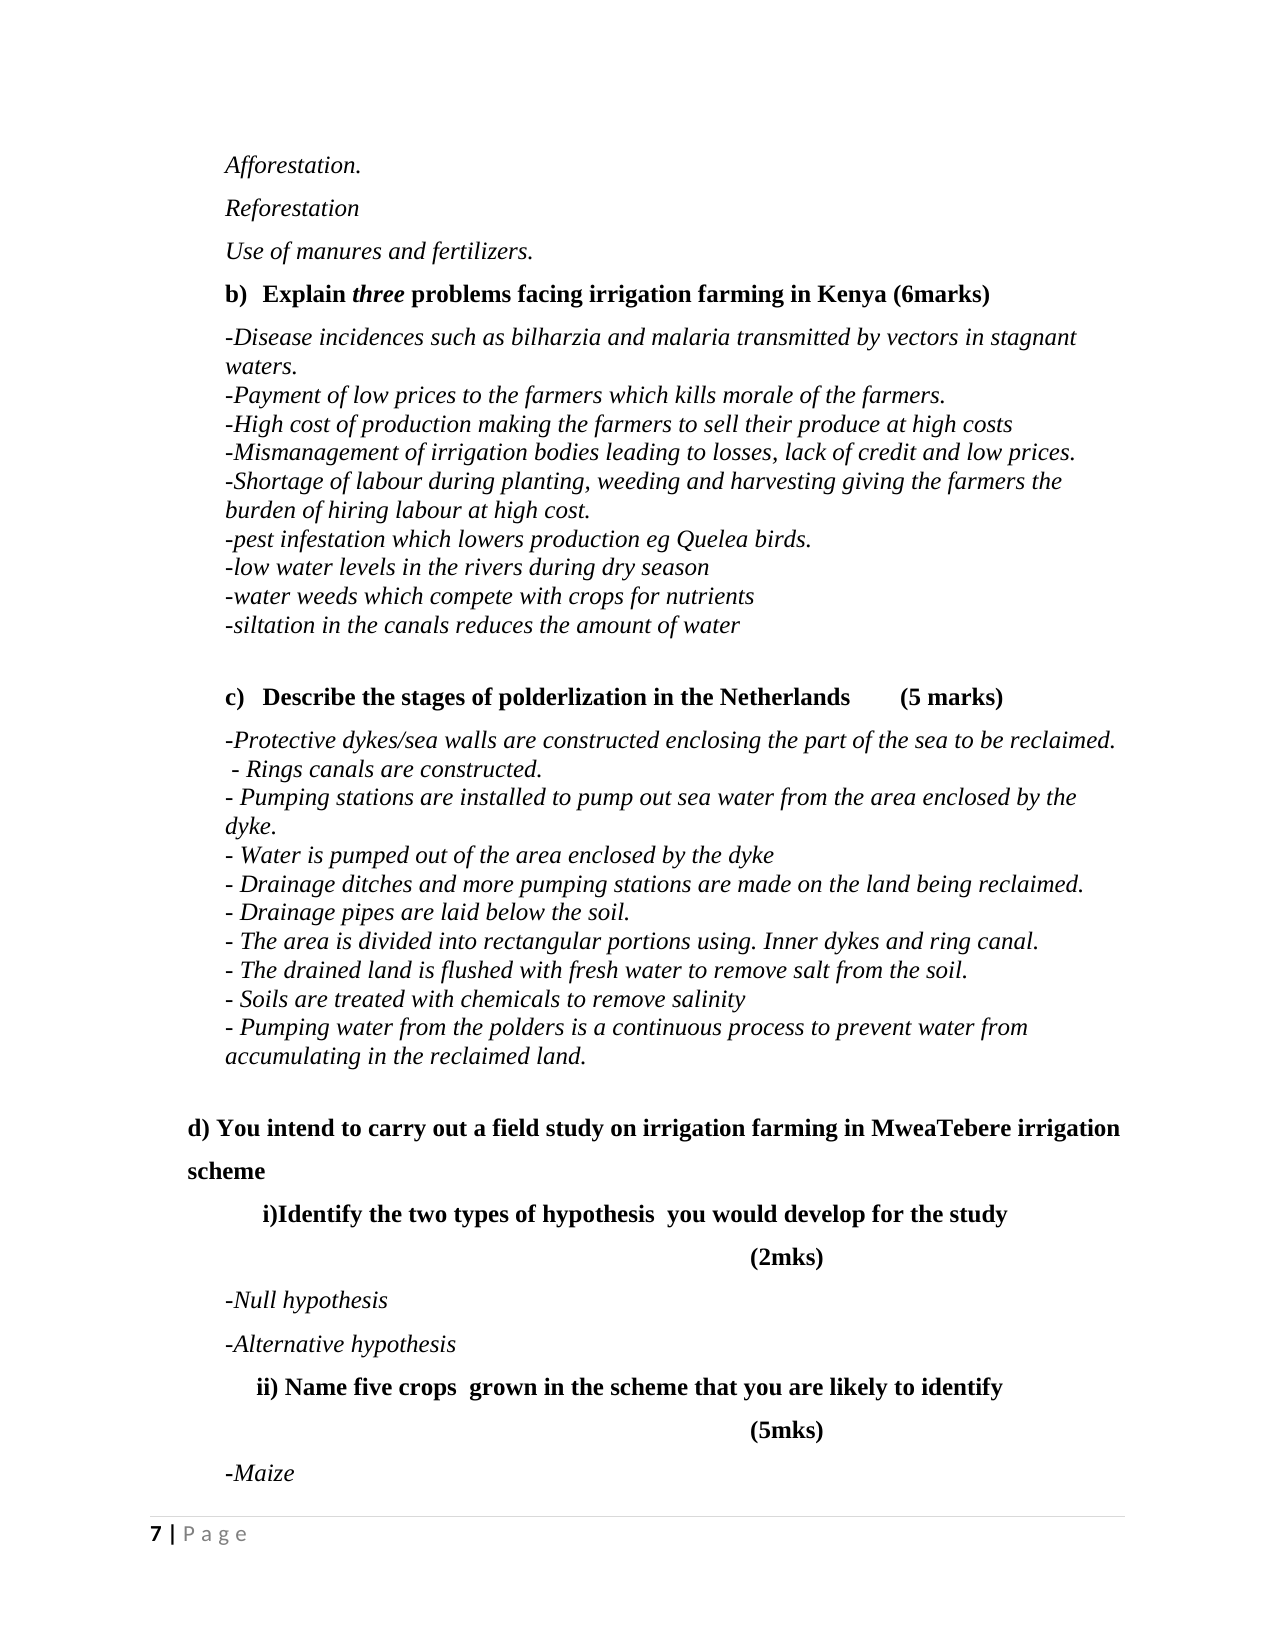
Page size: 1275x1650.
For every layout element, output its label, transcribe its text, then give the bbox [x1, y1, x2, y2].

text -Payment of low prices to the farmers which kills morale of the farmers. [150, 380, 1125, 409]
text -High cost of production making the farmers to sell their produce at high costs [225, 409, 1125, 437]
text - Drainage pipes are laid below the soil. [150, 897, 1125, 926]
text - Drainage ditches and more pumping stations are made on the land being reclaimed. [225, 869, 1125, 897]
text - The drained land is flushed with fresh water to remove salt from the soil. [150, 955, 1125, 984]
text -Alternative hypothesis [187, 1329, 1125, 1357]
text Reforestation [187, 193, 1125, 222]
text d) You intend to carry out a field study on irrigation farming in MweaTebere irrigation scheme [187, 1113, 1125, 1185]
text -Disease incidences such as bilharzia and malaria transmitted by vectors in stagnant waters. [225, 322, 1125, 380]
text -Mismanagement of irrigation bodies leading to losses, lack of credit and low prices. [225, 437, 1125, 466]
text - Water is pumped out of the area enclosed by the dyke [150, 840, 1125, 869]
text -Shortage of labour during planting, weeding and harvesting giving the farmers the burden of hiring labour at high cost. [225, 466, 1125, 524]
text -Maize [187, 1458, 1125, 1487]
text -pest infestation which lowers production eg Quelea birds. [225, 524, 1125, 552]
text i)Identify the two types of hypothesis you would develop for the study (2mks) [187, 1199, 1125, 1271]
text Use of manures and fertilizers. [187, 236, 1125, 265]
text ii) Name five crops grown in the scheme that you are likely to identify (5mks) [187, 1372, 1125, 1444]
text c) Describe the stages of polderlization in the Netherlands (5 marks) [187, 682, 1125, 711]
text -Null hypothesis [187, 1286, 1125, 1314]
text -Protective dykes/sea walls are constructed enclosing the part of the sea to be reclaimed. [225, 725, 1125, 754]
text b) Explain three problems facing irrigation farming in Kenya (6marks) [187, 279, 1125, 308]
text - Rings canals are constructed. [150, 754, 1125, 782]
text - Soils are treated with chemicals to remove salinity [150, 984, 1125, 1012]
text -low water levels in the rivers during dry season [225, 552, 1125, 581]
text - The area is divided into rectangular portions using. Inner dykes and ring canal. [225, 926, 1125, 955]
text -water weeds which compete with crops for nutrients [225, 581, 1125, 610]
text -siltation in the canals reduces the amount of water [225, 610, 1125, 639]
text - Pumping water from the polders is a continuous process to prevent water from accumulating in the reclaimed land. [225, 1012, 1125, 1070]
text - Pumping stations are installed to pump out sea water from the area enclosed by the dyke. [225, 782, 1125, 840]
text Afforestation. [187, 150, 1125, 179]
